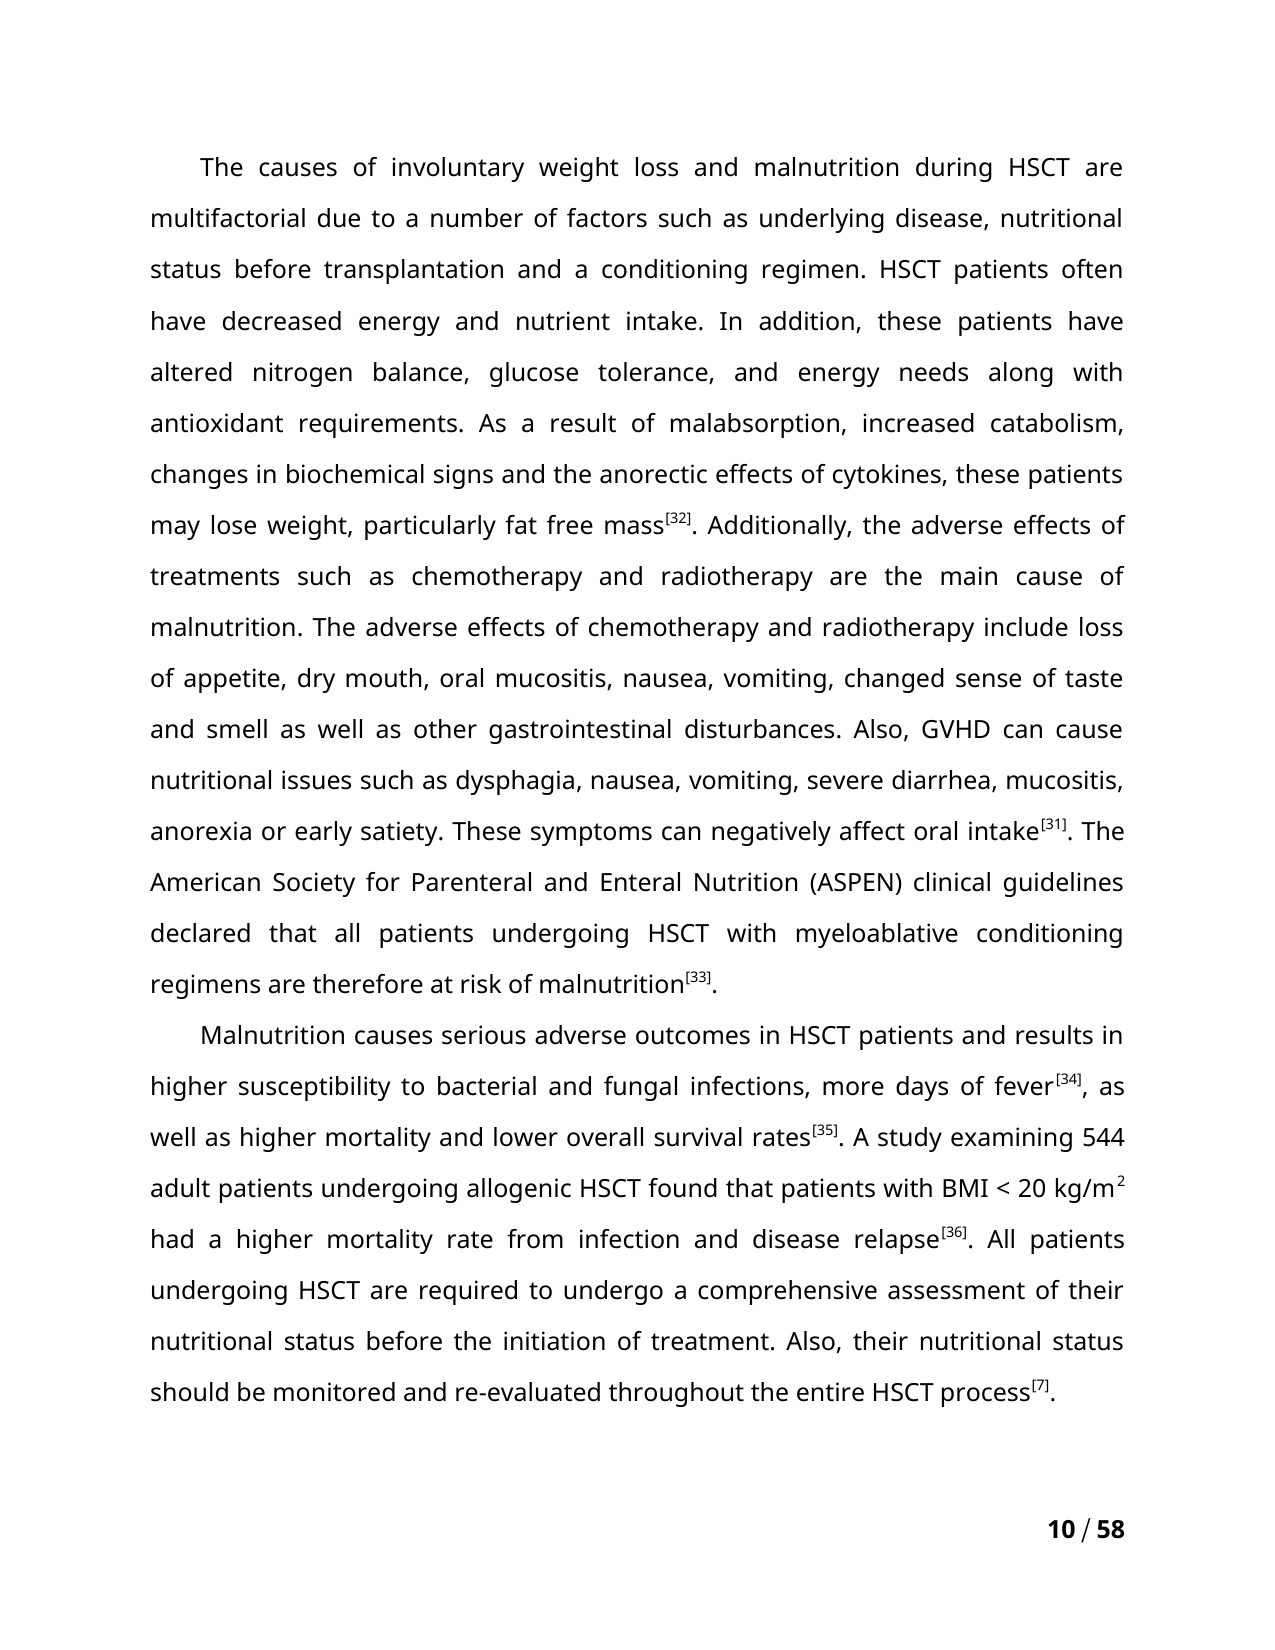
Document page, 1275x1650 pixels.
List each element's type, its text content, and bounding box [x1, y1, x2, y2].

text The causes of involuntary weight loss and malnutrition during HSCT are multifactorial due to a number of factors such as underlying disease, nutritional status before transplantation and a conditioning regimen. HSCT patients often have decreased energy and nutrient intake. In addition, these patients have altered nitrogen balance, glucose tolerance, and energy needs along with antioxidant requirements. As a result of malabsorption, increased catabolism, changes in biochemical signs and the anorectic effects of cytokines, these patients may lose weight, particularly fat free mass[32]. Additionally, the adverse effects of treatments such as chemotherapy and radiotherapy are the main cause of malnutrition. The adverse effects of chemotherapy and radiotherapy include loss of appetite, dry mouth, oral mucositis, nausea, vomiting, changed sense of taste and smell as well as other gastrointestinal disturbances. Also, GVHD can cause nutritional issues such as dysphagia, nausea, vomiting, severe diarrhea, mucositis, anorexia or early satiety. These symptoms can negatively affect oral intake[31]. The American Society for Parenteral and Enteral Nutrition (ASPEN) clinical guidelines declared that all patients undergoing HSCT with myeloablative conditioning regimens are therefore at risk of malnutrition[33]. [150, 150, 1125, 1001]
text Malnutrition causes serious adverse outcomes in HSCT patients and results in higher susceptibility to bacterial and fungal infections, more days of fever[34], as well as higher mortality and lower overall survival rates[35]. A study examining 544 adult patients undergoing allogenic HSCT found that patients with BMI < 20 kg/m2 had a higher mortality rate from infection and disease relapse[36]. All patients undergoing HSCT are required to undergo a comprehensive assessment of their nutritional status before the initiation of treatment. Also, their nutritional status should be monitored and re-evaluated throughout the entire HSCT process[7]. [150, 1018, 1125, 1409]
